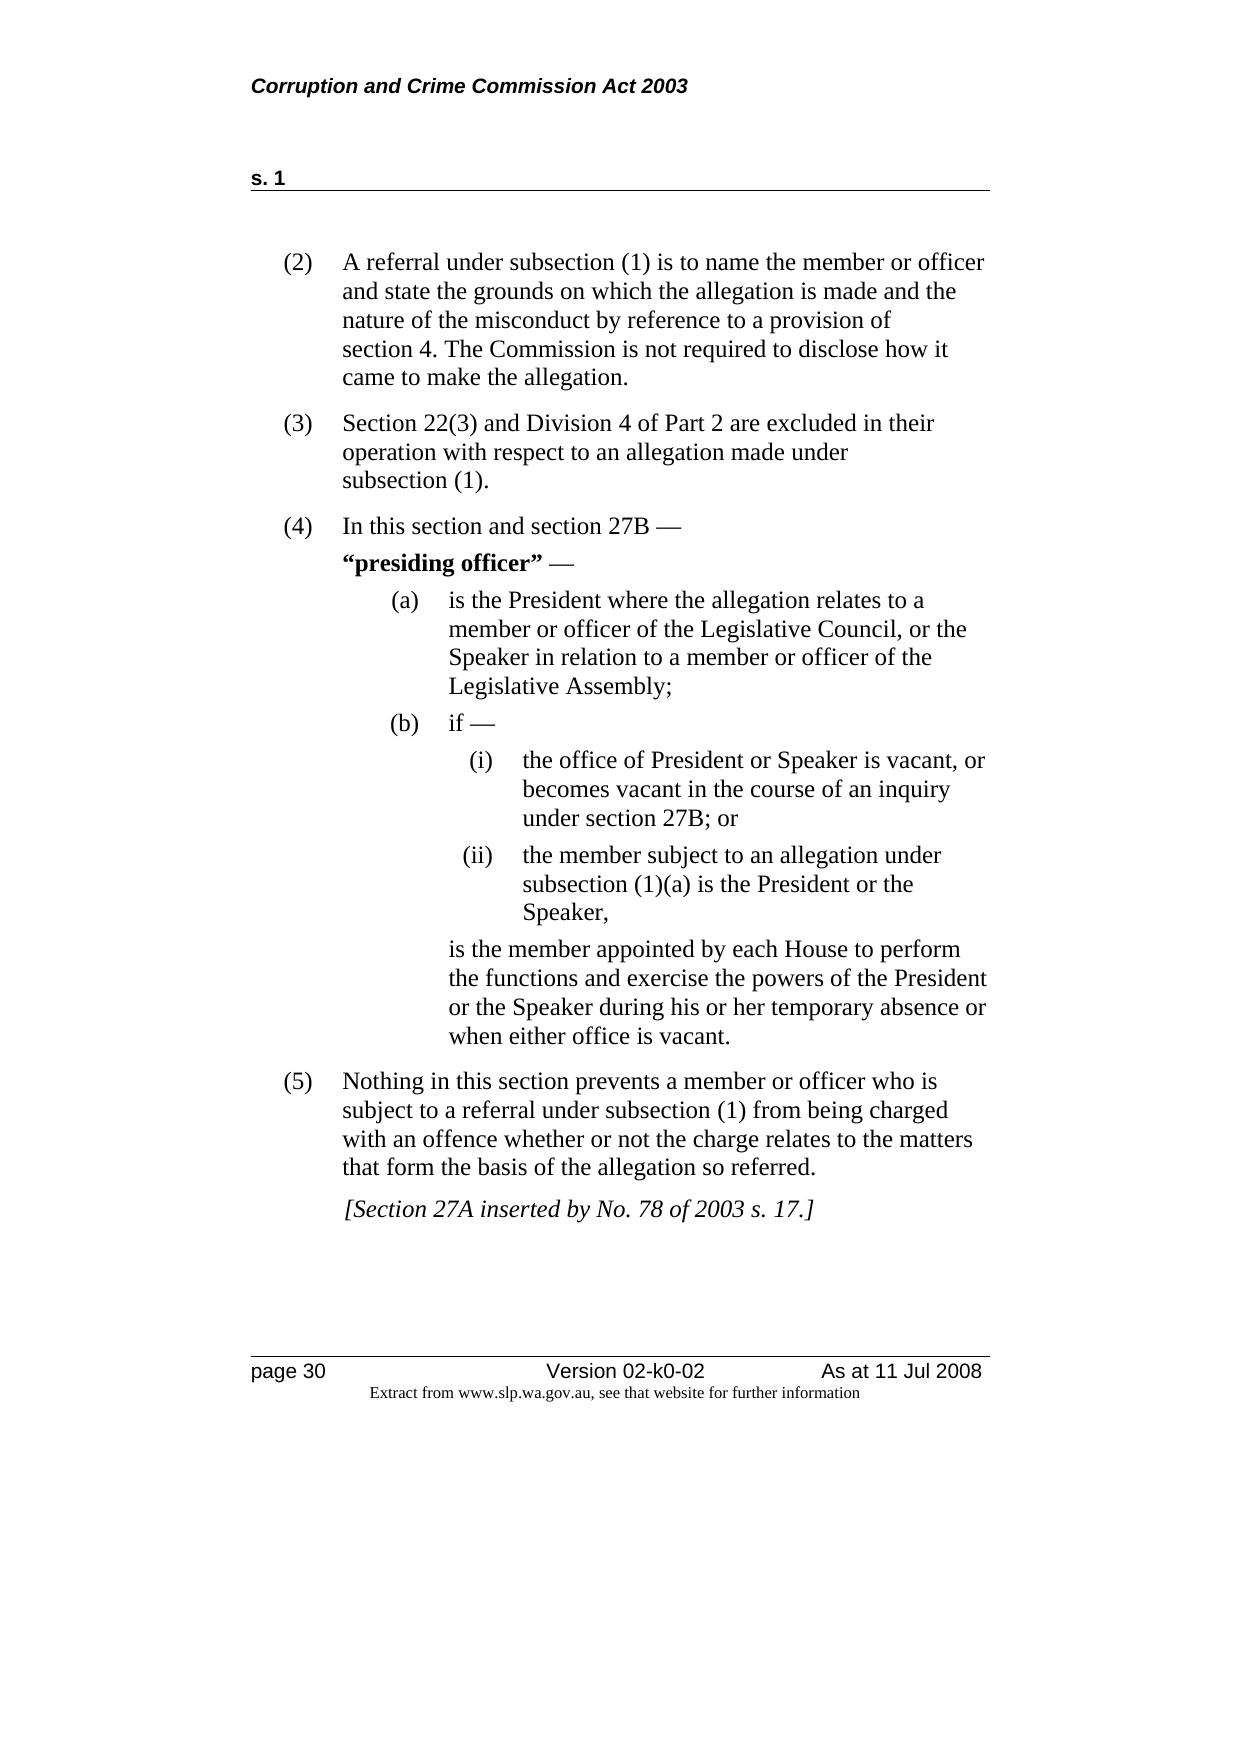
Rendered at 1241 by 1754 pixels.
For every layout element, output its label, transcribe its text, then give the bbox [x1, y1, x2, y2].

text (4) In this section and section 27B — [251, 511, 990, 539]
text (2) A referral under subsection (1) is to name the member or officer and state the grounds on which the allegation is made and the nature of the misconduct by reference to a provision of section 4. The Commission is not required to disclose how it came to make the allegation. [251, 247, 990, 391]
text is the member appointed by each House to perform the functions and exercise the powers of the President or the Speaker during his or her temporary absence or when either office is vacant. [251, 934, 990, 1049]
text (i) the office of President or Speaker is vacant, or becomes vacant in the course of an inquiry under section 27B; or [251, 745, 990, 832]
text (3) Section 22(3) and Division 4 of Part 2 are excluded in their operation with respect to an allegation made under subsection (1). [251, 408, 990, 494]
text “presiding officer” — [251, 548, 990, 577]
text (5) Nothing in this section prevents a member or officer who is subject to a referral under subsection (1) from being charged with an offence whether or not the charge relates to the matters that form the basis of the allegation so referred. [251, 1066, 990, 1181]
text (b) if — [251, 708, 990, 737]
text (a) is the President where the allegation relates to a member or officer of the Legislative Council, or the Speaker in relation to a member or officer of the Legislative Assembly; [251, 585, 990, 700]
text [Section 27A inserted by No. 78 of 2003 s. 17.] [251, 1194, 990, 1222]
text (ii) the member subject to an allegation under subsection (1)(a) is the President or the Speaker, [251, 840, 990, 926]
